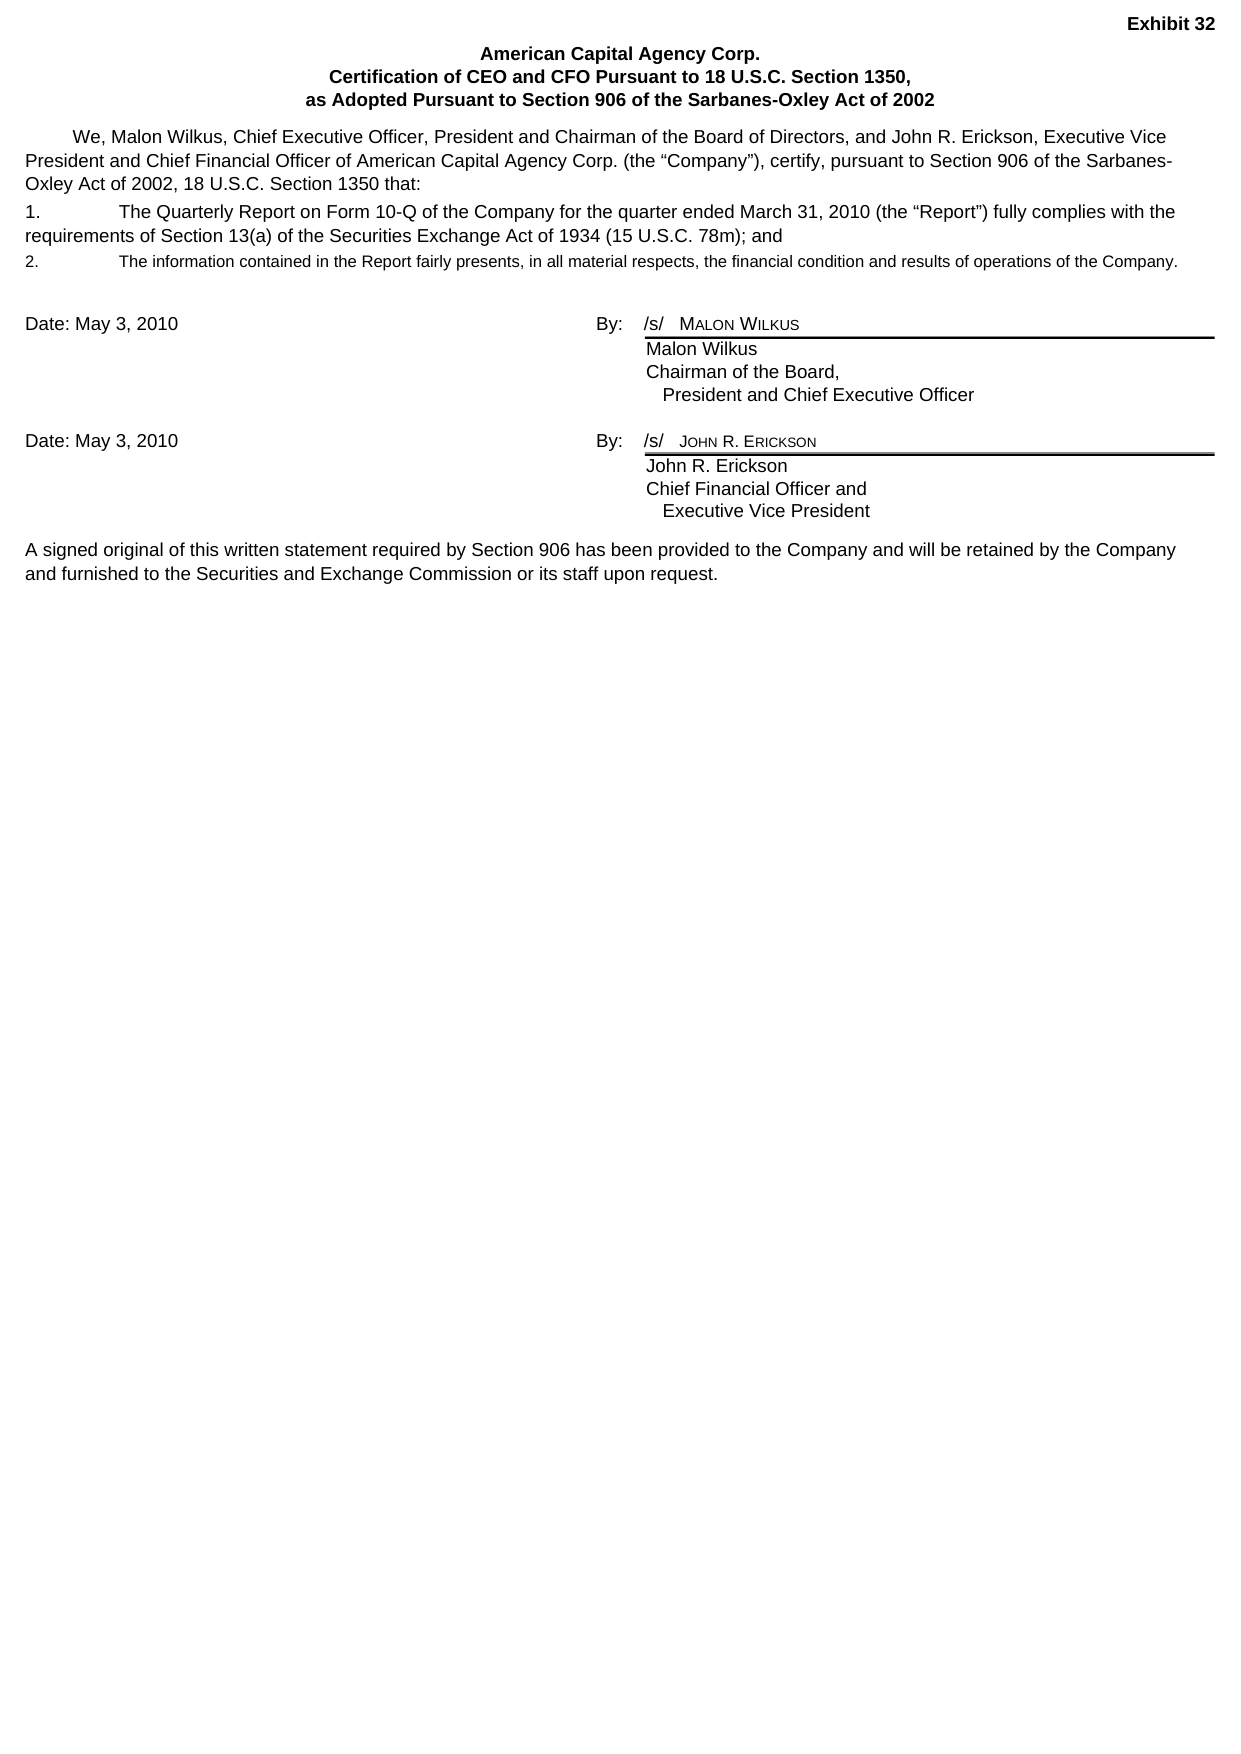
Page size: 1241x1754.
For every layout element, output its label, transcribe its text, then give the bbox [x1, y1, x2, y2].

text President and Chief Executive Officer [662, 384, 1215, 405]
text as Adopted Pursuant to Section 906 of the Sarbanes-Oxley Act of 2002 [25, 89, 1215, 110]
text Executive Vice President [662, 500, 1215, 522]
text Malon Wilkus [646, 338, 1215, 359]
text We, Malon Wilkus, Chief Executive Officer, President and Chairman of the Board of Directors, and John R. Erickson, Executive Vice President and Chief Financial Officer of American Capital Agency Corp. (the “Company”), certify, pursuant to Section 906 of the Sarbanes-Oxley Act of 2002, 18 U.S.C. Section 1350 that: [25, 126, 1203, 194]
text Chief Financial Officer and [646, 478, 1215, 499]
text Certification of CEO and CFO Pursuant to 18 U.S.C. Section 1350, [25, 66, 1215, 88]
picture [644, 452, 1215, 456]
list The information contained in the Report fairly presents, in all material respects, the financial condition and results of operations of the Company. [25, 252, 1215, 271]
text Date: May 3, 2010 By: /s/ MALON WILKUS [25, 313, 1215, 334]
text American Capital Agency Corp. [25, 43, 1215, 64]
text Date: May 3, 2010 By: /s/ JOHN R. ERICKSON [25, 429, 1215, 451]
text A signed original of this written statement required by Section 906 has been provided to the Company and will be retained by the Company and furnished to the Securities and Exchange Commission or its staff upon request. [25, 539, 1199, 584]
text Chairman of the Board, [646, 361, 1215, 383]
list The Quarterly Report on Form 10-Q of the Company for the quarter ended March 31, 2010 (the “Report”) fully complies with the requirements of Section 13(a) of the Securities Exchange Act of 1934 (15 U.S.C. 78m); and [25, 201, 1215, 246]
text Exhibit 32 [25, 13, 1215, 34]
text John R. Erickson [646, 455, 1215, 476]
